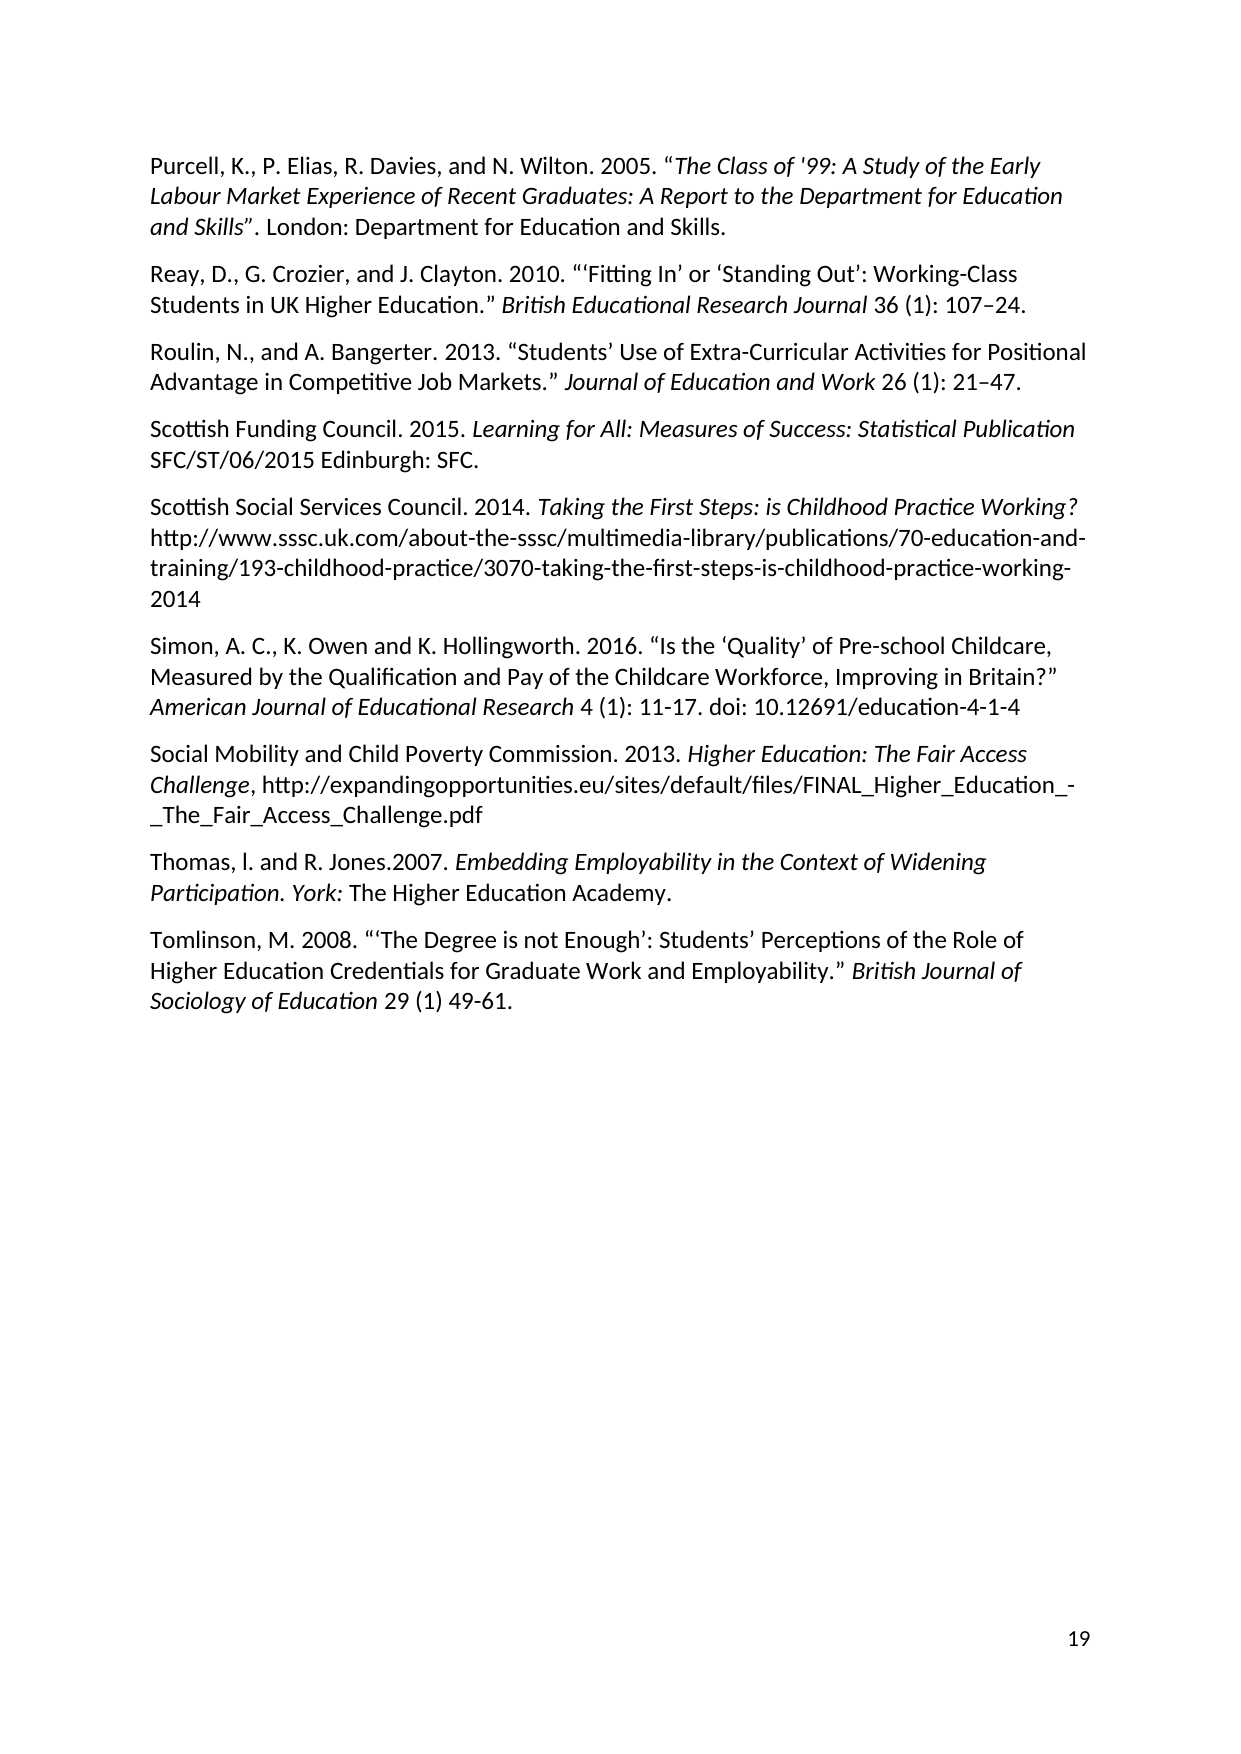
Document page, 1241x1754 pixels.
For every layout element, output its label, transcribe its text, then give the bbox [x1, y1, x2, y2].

text Reay, D., G. Crozier, and J. Clayton. 2010. “‘Fitting In’ or ‘Standing Out’: Working-Class Students in UK Higher Education.” British Educational Research Journal 36 (1): 107–24. [150, 258, 1090, 319]
text Tomlinson, M. 2008. “‘The Degree is not Enough’: Students’ Perceptions of the Role of Higher Education Credentials for Graduate Work and Employability.” British Journal of Sociology of Education 29 (1) 49-61. [150, 924, 1090, 1016]
text Scottish Social Services Council. 2014. Taking the First Steps: is Childhood Practice Working? http://www.sssc.uk.com/about-the-sssc/multimedia-library/publications/70-education-and-training/193-childhood-practice/3070-taking-the-first-steps-is-childhood-practice-working-2014 [150, 491, 1090, 613]
text Roulin, N., and A. Bangerter. 2013. “Students’ Use of Extra-Curricular Activities for Positional Advantage in Competitive Job Markets.” Journal of Education and Work 26 (1): 21–47. [150, 336, 1090, 397]
text Simon, A. C., K. Owen and K. Hollingworth. 2016. “Is the ‘Quality’ of Pre-school Childcare, Measured by the Qualification and Pay of the Childcare Workforce, Improving in Britain?” American Journal of Educational Research 4 (1): 11-17. doi: 10.12691/education-4-1-4 [150, 630, 1090, 722]
text Thomas, l. and R. Jones.2007. Embedding Employability in the Context of Widening Participation. York: The Higher Education Academy. [150, 847, 1090, 908]
text Purcell, K., P. Elias, R. Davies, and N. Wilton. 2005. “The Class of '99: A Study of the Early Labour Market Experience of Recent Graduates: A Report to the Department for Education and Skills”. London: Department for Education and Skills. [150, 150, 1090, 242]
text Social Mobility and Child Poverty Commission. 2013. Higher Education: The Fair Access Challenge, http://expandingopportunities.eu/sites/default/files/FINAL_Higher_Education_-_The_Fair_Access_Challenge.pdf [150, 738, 1090, 830]
text Scottish Funding Council. 2015. Learning for All: Measures of Success: Statistical Publication SFC/ST/06/2015 Edinburgh: SFC. [150, 414, 1090, 475]
